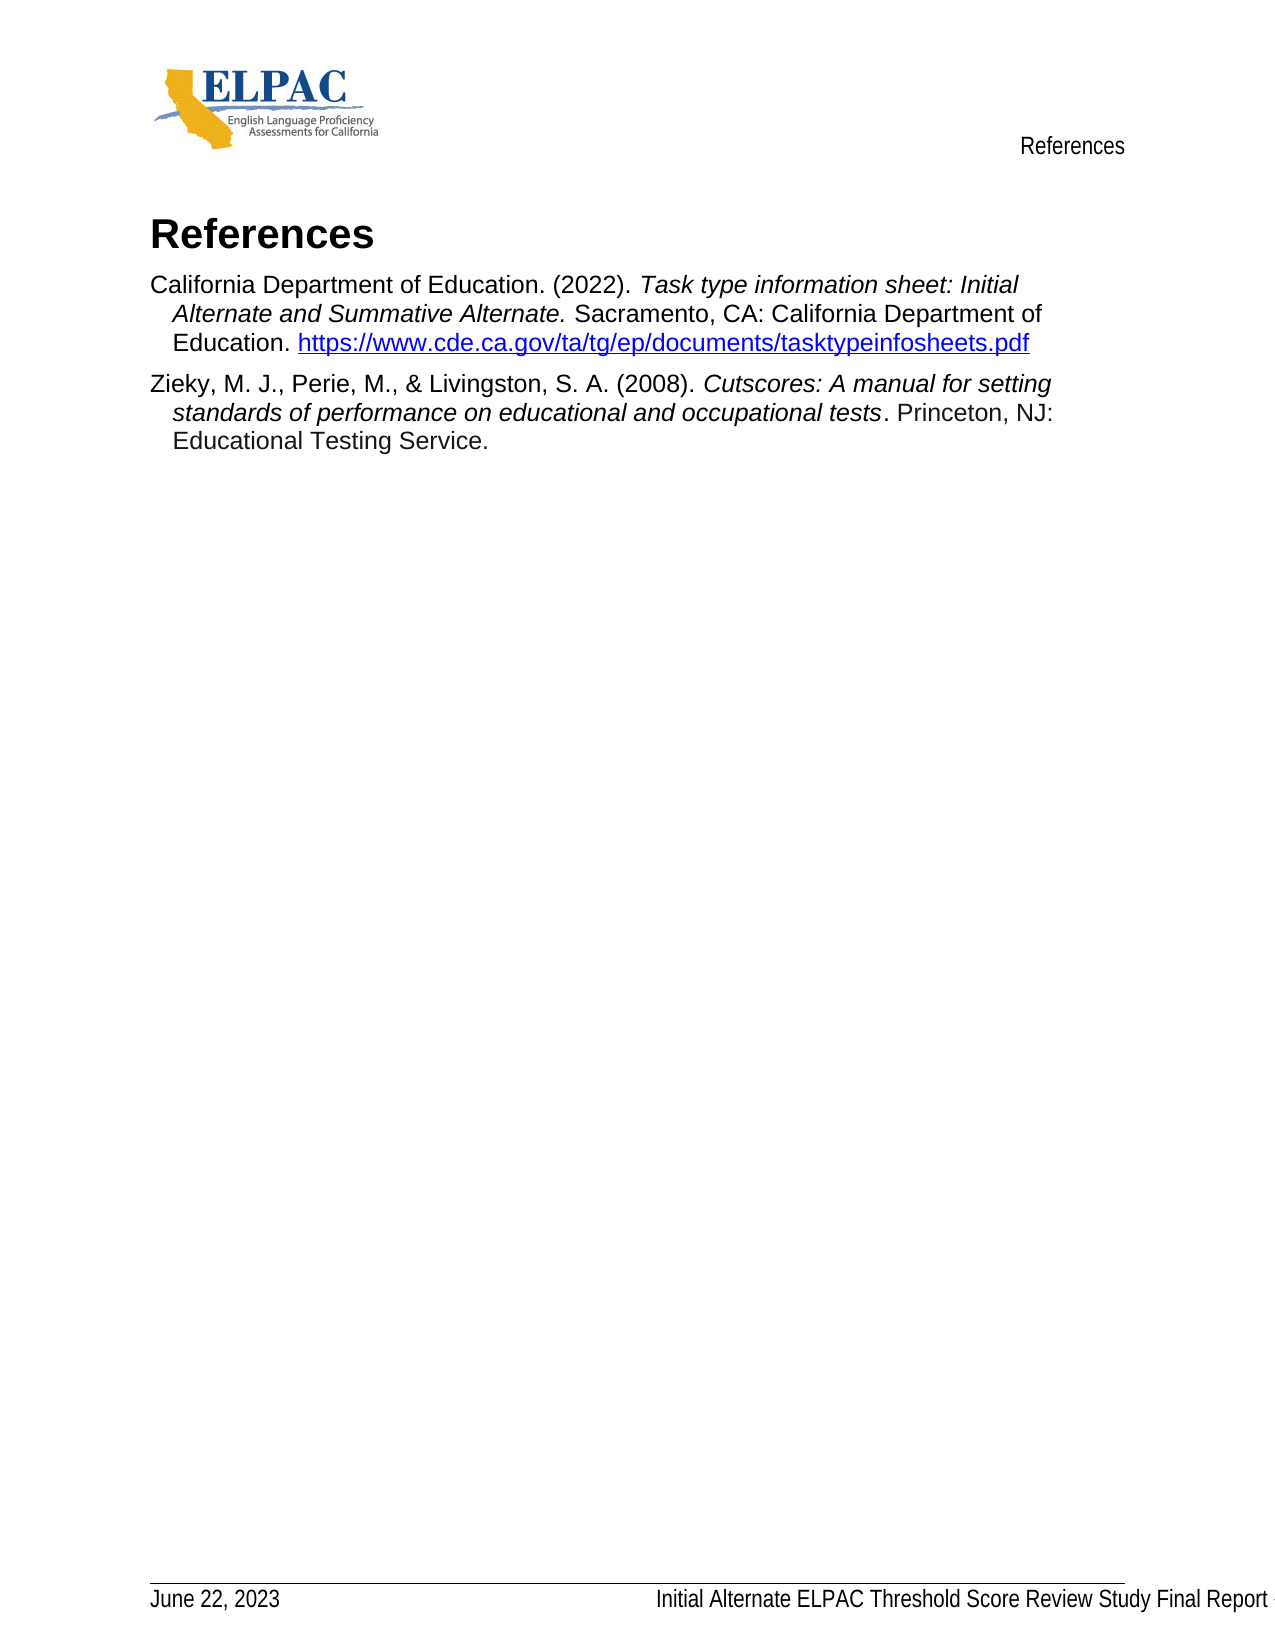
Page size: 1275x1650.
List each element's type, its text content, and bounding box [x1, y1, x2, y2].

text California Department of Education. (2022). Task type information sheet: Initial Alternate and Summative Alternate. Sacramento, CA: California Department of Education. https://www.cde.ca.gov/ta/tg/ep/documents/tasktypeinfosheets.pdf [150, 270, 1125, 356]
picture [150, 60, 383, 155]
subtitle References [150, 210, 1125, 258]
text Zieky, M. J., Perie, M., & Livingston, S. A. (2008). Cutscores: A manual for setting standards of performance on educational and occupational tests. Princeton, NJ: Educational Testing Service. [150, 369, 1125, 455]
